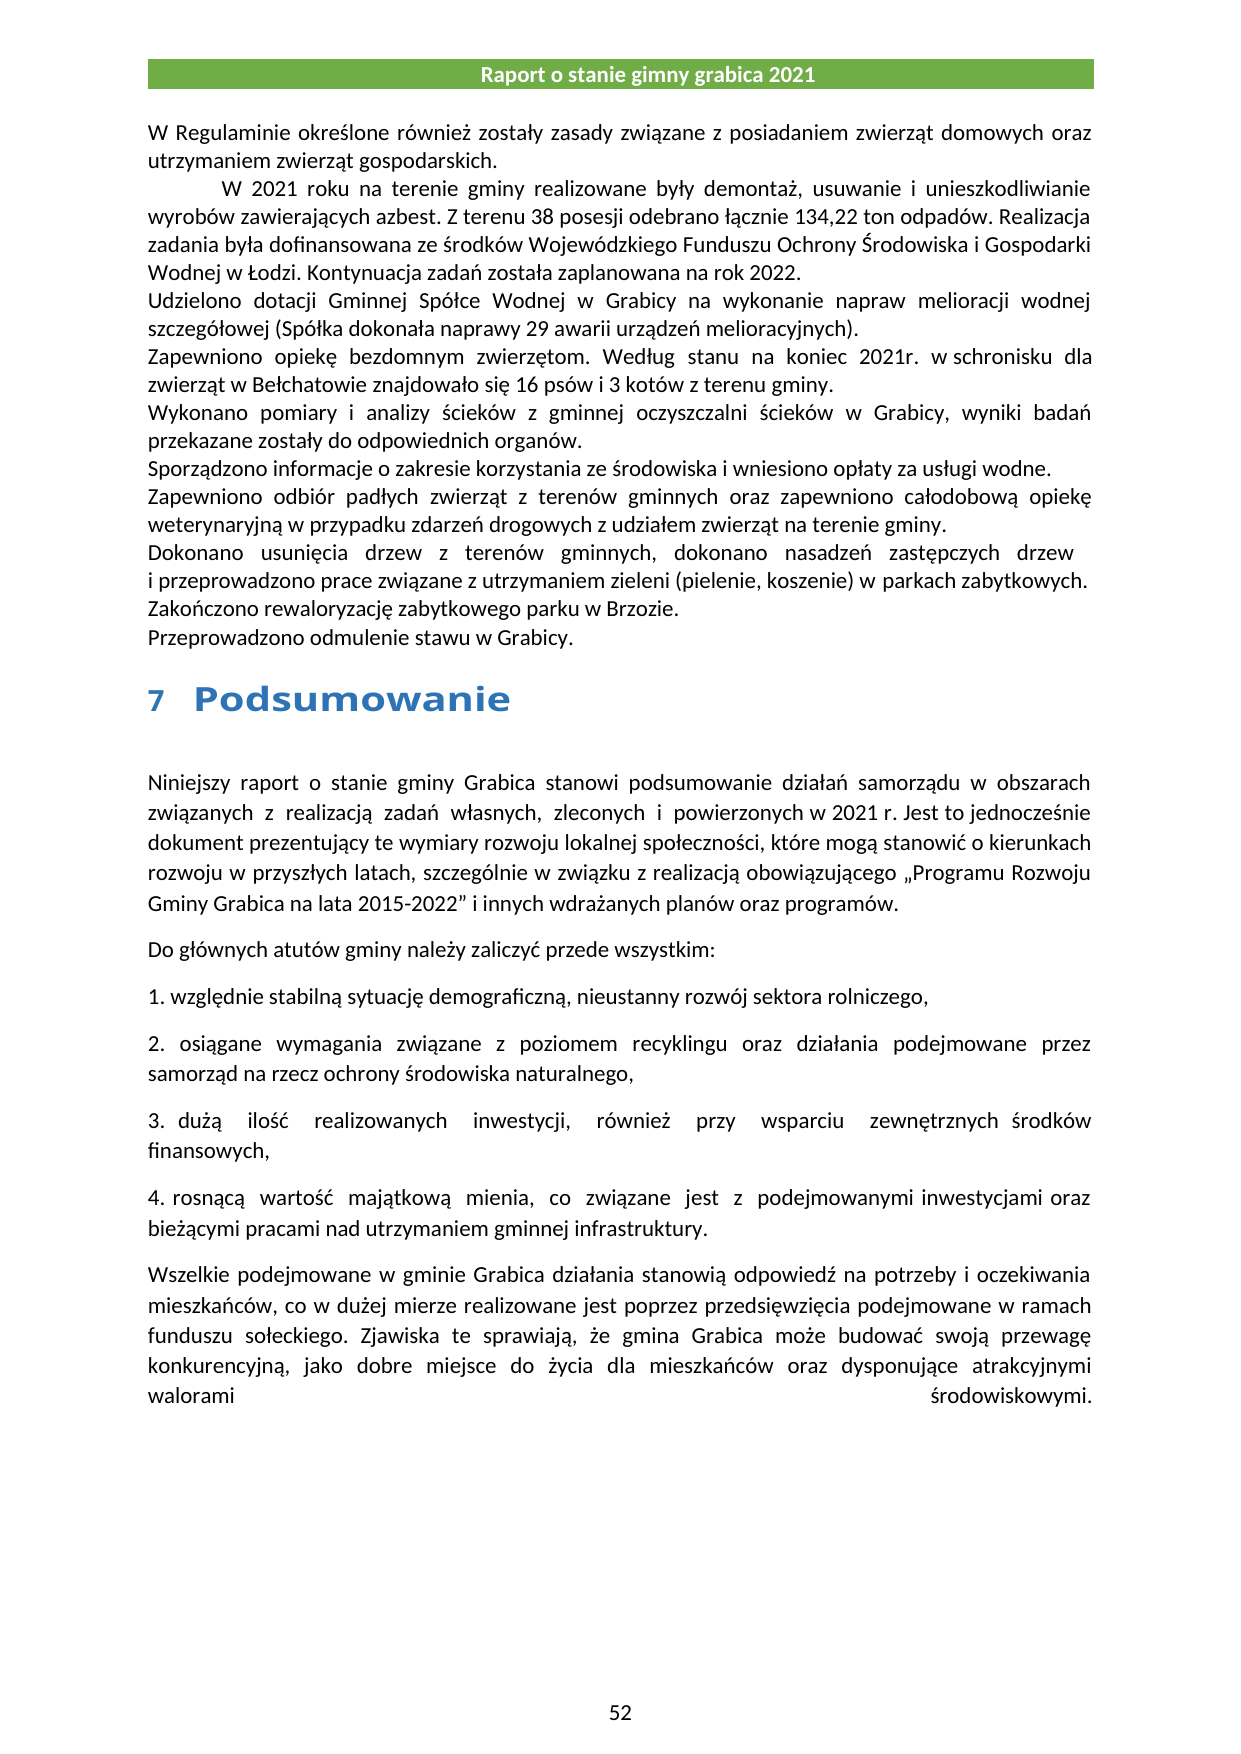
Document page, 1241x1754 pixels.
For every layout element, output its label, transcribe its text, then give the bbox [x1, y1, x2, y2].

text Zapewniono opiekę bezdomnym zwierzętom. Według stanu na koniec 2021r. w schronisku dla zwierząt w Bełchatowie znajdowało się 16 psów i 3 kotów z terenu gminy. [148, 342, 1093, 398]
text Udzielono dotacji Gminnej Spółce Wodnej w Grabicy na wykonanie napraw melioracji wodnej szczegółowej (Spółka dokonała naprawy 29 awarii urządzeń melioracyjnych). [148, 286, 1093, 342]
text Zakończono rewaloryzację zabytkowego parku w Brzozie. [148, 594, 1093, 623]
text Wykonano pomiary i analizy ścieków z gminnej oczyszczalni ścieków w Grabicy, wyniki badań przekazane zostały do odpowiednich organów. [148, 398, 1093, 454]
text W 2021 roku na terenie gminy realizowane były demontaż, usuwanie i unieszkodliwianie wyrobów zawierających azbest. Z terenu 38 posesji odebrano łącznie 134,22 ton odpadów. Realizacja zadania była dofinansowana ze środków Wojewódzkiego Funduszu Ochrony Środowiska i Gospodarki Wodnej w Łodzi. Kontynuacja zadań została zaplanowana na rok 2022. [148, 174, 1093, 286]
subtitle Podsumowanie [148, 676, 1093, 721]
text Przeprowadzono odmulenie stawu w Grabicy. [148, 623, 1093, 651]
text W Regulaminie określone również zostały zasady związane z posiadaniem zwierząt domowych oraz utrzymaniem zwierząt gospodarskich. [148, 118, 1093, 174]
text 4. rosnącą wartość majątkową mienia, co związane jest z podejmowanymi inwestycjami oraz bieżącymi pracami nad utrzymaniem gminnej infrastruktury. [148, 1183, 1093, 1242]
text 1. względnie stabilną sytuację demograficzną, nieustanny rozwój sektora rolniczego, [148, 982, 1093, 1011]
text Do głównych atutów gminy należy zaliczyć przede wszystkim: [148, 936, 1093, 964]
text Zapewniono odbiór padłych zwierząt z terenów gminnych oraz zapewniono całodobową opiekę weterynaryjną w przypadku zdarzeń drogowych z udziałem zwierząt na terenie gminy. [148, 482, 1093, 538]
text 3. dużą ilość realizowanych inwestycji, również przy wsparciu zewnętrznych środków finansowych, [148, 1106, 1093, 1165]
text Dokonano usunięcia drzew z terenów gminnych, dokonano nasadzeń zastępczych drzew i przeprowadzono prace związane z utrzymaniem zieleni (pielenie, koszenie) w parkach zabytkowych. [148, 538, 1093, 594]
text Sporządzono informacje o zakresie korzystania ze środowiska i wniesiono opłaty za usługi wodne. [148, 454, 1093, 482]
text Niniejszy raport o stanie gminy Grabica stanowi podsumowanie działań samorządu w obszarach związanych z realizacją zadań własnych, zleconych i powierzonych w 2021 r. Jest to jednocześnie dokument prezentujący te wymiary rozwoju lokalnej społeczności, które mogą stanowić o kierunkach rozwoju w przyszłych latach, szczególnie w związku z realizacją obowiązującego „Programu Rozwoju Gminy Grabica na lata 2015-2022” i innych wdrażanych planów oraz programów. [148, 768, 1093, 917]
text Wszelkie podejmowane w gminie Grabica działania stanowią odpowiedź na potrzeby i oczekiwania mieszkańców, co w dużej mierze realizowane jest poprzez przedsięwzięcia podejmowane w ramach funduszu sołeckiego. Zjawiska te sprawiają, że gmina Grabica może budować swoją przewagę konkurencyjną, jako dobre miejsce do życia dla mieszkańców oraz dysponujące atrakcyjnymi walorami środowiskowymi. [148, 1261, 1093, 1440]
text 2. osiągane wymagania związane z poziomem recyklingu oraz działania podejmowane przez samorząd na rzecz ochrony środowiska naturalnego, [148, 1029, 1093, 1088]
